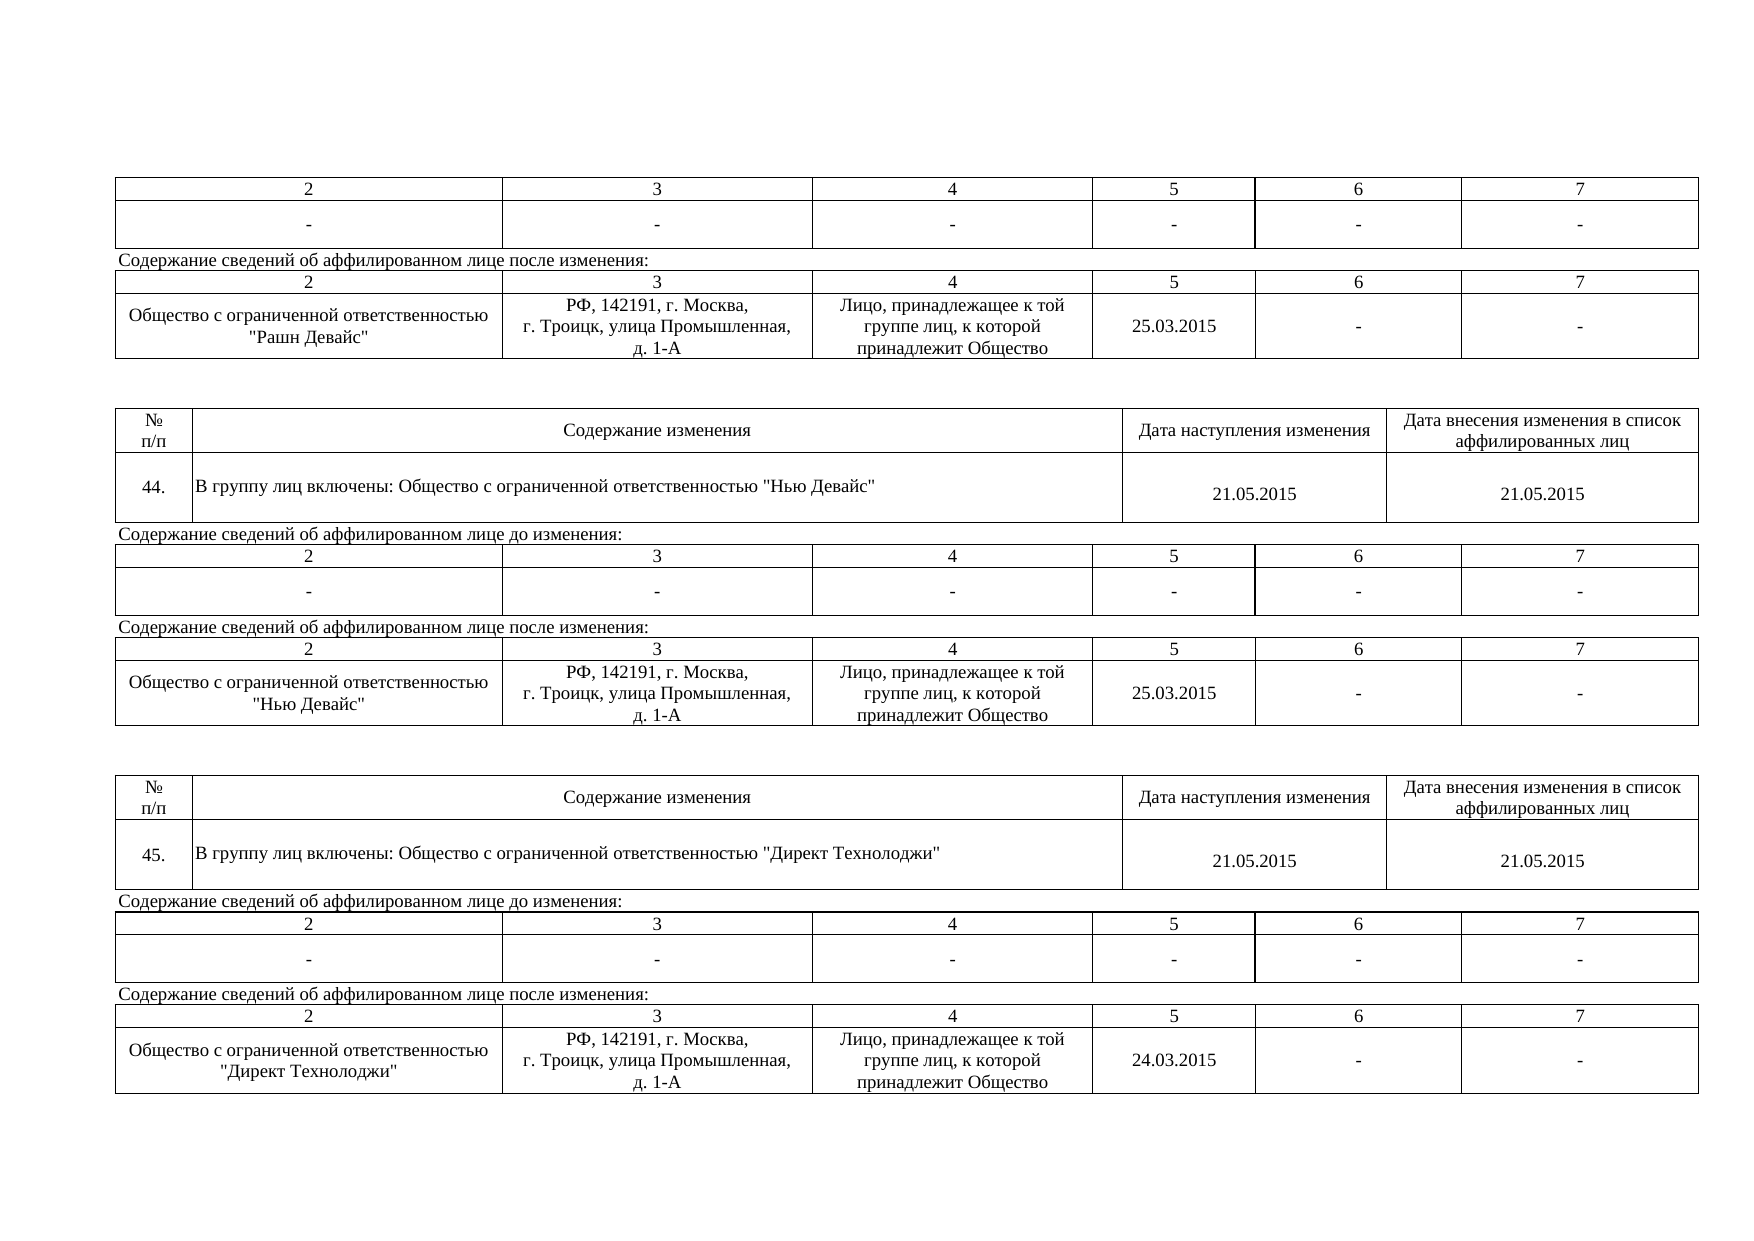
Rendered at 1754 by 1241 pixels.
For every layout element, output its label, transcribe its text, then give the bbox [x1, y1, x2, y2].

table_header 4 [813, 271, 1092, 293]
table_cell - [1462, 568, 1698, 614]
table_cell 44. [116, 453, 192, 522]
table_cell В группу лиц включены: Общество с ограниченной ответственностью "Нью Девайс" [193, 453, 1122, 522]
table_cell - [1462, 294, 1698, 358]
table_cell - [116, 201, 502, 247]
table_cell В группу лиц включены: Общество с ограниченной ответственностью "Директ Технолоджи" [193, 820, 1122, 889]
table_header 5 [1093, 638, 1255, 660]
table_header 4 [813, 913, 1092, 934]
table_header 2 [116, 638, 502, 660]
table_header 2 [116, 545, 502, 567]
table_header 7 [1462, 913, 1698, 934]
table_cell - [1256, 1028, 1461, 1092]
text Содержание сведений об аффилированном лице после изменения: [118, 249, 1636, 270]
text Содержание сведений об аффилированном лице после изменения: [118, 616, 1636, 637]
text Содержание сведений об аффилированном лице после изменения: [118, 983, 1636, 1004]
table_header 2 [116, 1005, 502, 1027]
table_header 2 [116, 271, 502, 293]
table_header 3 [503, 271, 812, 293]
table_header 6 [1256, 545, 1461, 567]
text Содержание сведений об аффилированном лице до изменения: [118, 890, 1636, 911]
table_cell - [503, 568, 812, 614]
table_header 6 [1256, 271, 1461, 293]
table_cell РФ, 142191, г. Москва, г. Троицк, улица Промышленная, д. 1-А [503, 661, 812, 725]
table_cell Общество с ограниченной ответственностью "Нью Девайс" [116, 661, 502, 725]
table_header 2 [116, 178, 502, 200]
table_header Дата наступления изменения [1123, 776, 1386, 819]
table_header 7 [1462, 638, 1698, 660]
table_header 4 [813, 1005, 1092, 1027]
table_cell - [1093, 935, 1254, 982]
table_header 6 [1256, 913, 1461, 934]
table_cell Лицо, принадлежащее к той группе лиц, к которой принадлежит Общество [813, 294, 1092, 358]
table_cell - [1462, 661, 1698, 725]
table_header Дата внесения изменения в список аффилированных лиц [1387, 776, 1698, 819]
table_header 6 [1256, 1005, 1461, 1027]
table_cell РФ, 142191, г. Москва, г. Троицк, улица Промышленная, д. 1-А [503, 1028, 812, 1092]
table_cell 21.05.2015 [1123, 453, 1386, 522]
table_header 6 [1256, 638, 1461, 660]
text Содержание сведений об аффилированном лице до изменения: [118, 523, 1636, 544]
table_header 4 [813, 638, 1092, 660]
table_cell Общество с ограниченной ответственностью "Директ Технолоджи" [116, 1028, 502, 1092]
table_header 7 [1462, 178, 1698, 200]
table_cell - [813, 568, 1092, 614]
table_cell - [1256, 201, 1461, 247]
table_cell - [503, 935, 812, 982]
table_cell - [813, 935, 1092, 982]
table_header 3 [503, 638, 812, 660]
table_header 3 [503, 913, 812, 934]
table_header 3 [503, 178, 812, 200]
table_cell 45. [116, 820, 192, 889]
table_header 4 [813, 178, 1092, 200]
table_header 3 [503, 545, 812, 567]
table_cell - [1256, 935, 1461, 982]
table_cell - [116, 568, 502, 614]
table_cell - [1256, 568, 1461, 614]
table_header 5 [1093, 913, 1254, 934]
table_header 4 [813, 545, 1092, 567]
table_cell - [1256, 294, 1461, 358]
table_cell 25.03.2015 [1093, 661, 1255, 725]
table_header 3 [503, 1005, 812, 1027]
table_cell 21.05.2015 [1387, 820, 1698, 889]
table_header 5 [1093, 271, 1255, 293]
table_cell Общество с ограниченной ответственностью "Рашн Девайс" [116, 294, 502, 358]
table_cell - [1462, 1028, 1698, 1092]
table_cell 24.03.2015 [1093, 1028, 1255, 1092]
table_header 5 [1093, 178, 1254, 200]
table_header 5 [1093, 545, 1254, 567]
table_header Содержание изменения [193, 409, 1122, 452]
table_cell РФ, 142191, г. Москва, г. Троицк, улица Промышленная, д. 1-А [503, 294, 812, 358]
table_cell - [1093, 201, 1254, 247]
table_cell - [1462, 201, 1698, 247]
table_header 6 [1256, 178, 1461, 200]
table_cell 21.05.2015 [1123, 820, 1386, 889]
table_cell - [1256, 661, 1461, 725]
table_cell 21.05.2015 [1387, 453, 1698, 522]
table_header Дата внесения изменения в список аффилированных лиц [1387, 409, 1698, 452]
table_cell - [1462, 935, 1698, 982]
table_cell - [116, 935, 502, 982]
table_header № п/п [116, 776, 192, 819]
table_header 7 [1462, 271, 1698, 293]
table_header 2 [116, 913, 502, 934]
table_header 5 [1093, 1005, 1255, 1027]
table_header № п/п [116, 409, 192, 452]
table_cell - [503, 201, 812, 247]
table_header Дата наступления изменения [1123, 409, 1386, 452]
table_cell Лицо, принадлежащее к той группе лиц, к которой принадлежит Общество [813, 1028, 1092, 1092]
table_cell - [1093, 568, 1254, 614]
table_header Содержание изменения [193, 776, 1122, 819]
table_cell Лицо, принадлежащее к той группе лиц, к которой принадлежит Общество [813, 661, 1092, 725]
table_header 7 [1462, 545, 1698, 567]
table_cell - [813, 201, 1092, 247]
table_header 7 [1462, 1005, 1698, 1027]
table_cell 25.03.2015 [1093, 294, 1255, 358]
